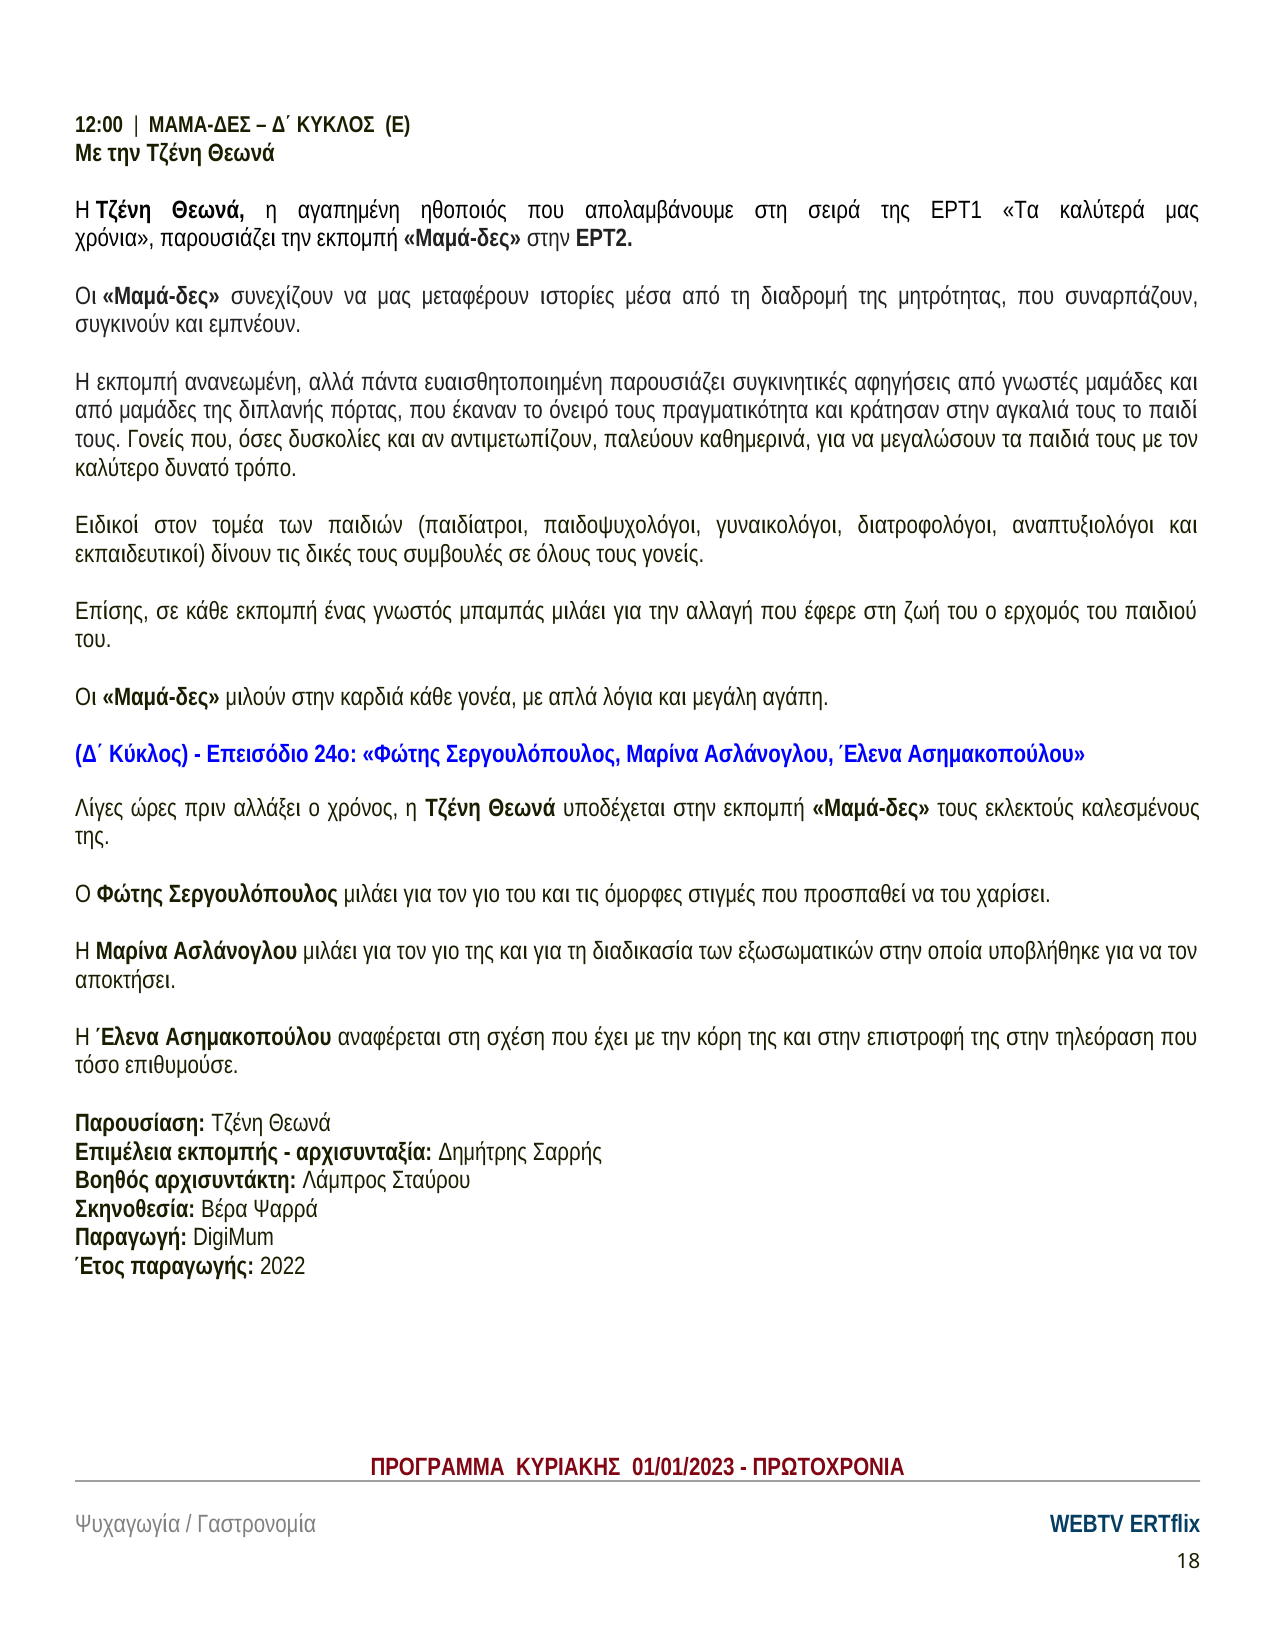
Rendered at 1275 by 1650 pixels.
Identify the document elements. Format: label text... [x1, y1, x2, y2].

text (Δ΄ Κύκλος) - Eπεισόδιο 24ο: «Φώτης Σεργουλόπουλος, Μαρίνα Ασλάνογλου, Έλενα Ασημακοπούλου» [75, 710, 1200, 768]
text Βοηθός αρχισυντάκτη: Λάμπρος Σταύρου [75, 1165, 1200, 1194]
table_header WEBTV ERTflix [638, 1509, 1200, 1538]
text Σκηνοθεσία: Βέρα Ψαρρά [75, 1194, 1200, 1222]
text ΠΡΟΓΡΑΜΜΑ ΚΥΡΙΑΚΗΣ 01/01/2023 - ΠΡΩΤΟΧΡΟΝΙΑ [75, 1452, 1200, 1480]
text Επίσης, σε κάθε εκπομπή ένας γνωστός μπαμπάς μιλάει για την αλλαγή που έφερε στη ζωή του ο ερχομός του παιδιού του. Οι «Μαμά-δες» μιλούν στην καρδιά κάθε γονέα, με απλά λόγια και μεγάλη αγάπη. [75, 596, 1200, 710]
text Οι «Μαμά-δες» συνεχίζουν να μας μεταφέρουν ιστορίες μέσα από τη διαδρομή της μητρότητας, που συναρπάζουν, συγκινούν και εμπνέουν. [75, 281, 1200, 338]
text Η Τζένη Θεωνά, η αγαπημένη ηθοποιός που απολαμβάνουμε στη σειρά της ΕΡΤ1 «Τα καλύτερά μας χρόνια», παρουσιάζει την εκπομπή «Μαμά-δες» στην ΕΡΤ2. [75, 166, 1200, 252]
text Παραγωγή: DigiMum [75, 1222, 1200, 1251]
text Έτος παραγωγής: 2022 [75, 1251, 1200, 1280]
text Ειδικοί στον τομέα των παιδιών (παιδίατροι, παιδοψυχολόγοι, γυναικολόγοι, διατροφολόγοι, αναπτυξιολόγοι και εκπαιδευτικοί) δίνουν τις δικές τους συμβουλές σε όλους τους γονείς. [75, 510, 1200, 567]
text Η εκπομπή ανανεωμένη, αλλά πάντα ευαισθητοποιημένη παρουσιάζει συγκινητικές αφηγήσεις από γνωστές μαμάδες και από μαμάδες της διπλανής πόρτας, που έκαναν το όνειρό τους πραγματικότητα και κράτησαν στην αγκαλιά τους το παιδί τους. Γονείς που, όσες δυσκολίες και αν αντιμετωπίζουν, παλεύουν καθημερινά, για να μεγαλώσουν τα παιδιά τους με τον καλύτερο δυνατό τρόπο. [75, 367, 1200, 481]
text Λίγες ώρες πριν αλλάξει ο χρόνος, η Τζένη Θεωνά υποδέχεται στην εκπομπή «Μαμά-δες» τους εκλεκτούς καλεσμένους της. [75, 793, 1200, 850]
text Με την Τζένη Θεωνά [75, 137, 1200, 166]
text Η Μαρίνα Ασλάνογλου μιλάει για τον γιο της και για τη διαδικασία των εξωσωματικών στην οποία υποβλήθηκε για να τον αποκτήσει. [75, 936, 1200, 993]
text Ο Φώτης Σεργουλόπουλος μιλάει για τον γιο του και τις όμορφες στιγμές που προσπαθεί να του χαρίσει. [75, 879, 1200, 907]
text Η Έλενα Ασημακοπούλου αναφέρεται στη σχέση που έχει με την κόρη της και στην επιστροφή της στην τηλεόραση που τόσο επιθυμούσε. [75, 1022, 1200, 1079]
text Παρουσίαση: Τζένη Θεωνά Επιμέλεια εκπομπής - αρχισυνταξία: Δημήτρης Σαρρής [75, 1079, 1200, 1165]
text 12:00 | ΜΑΜΑ-ΔΕΣ – Δ΄ ΚΥΚΛΟΣ (E) [75, 75, 1200, 137]
table_header Ψυχαγωγία / Γαστρονομία [75, 1509, 637, 1538]
